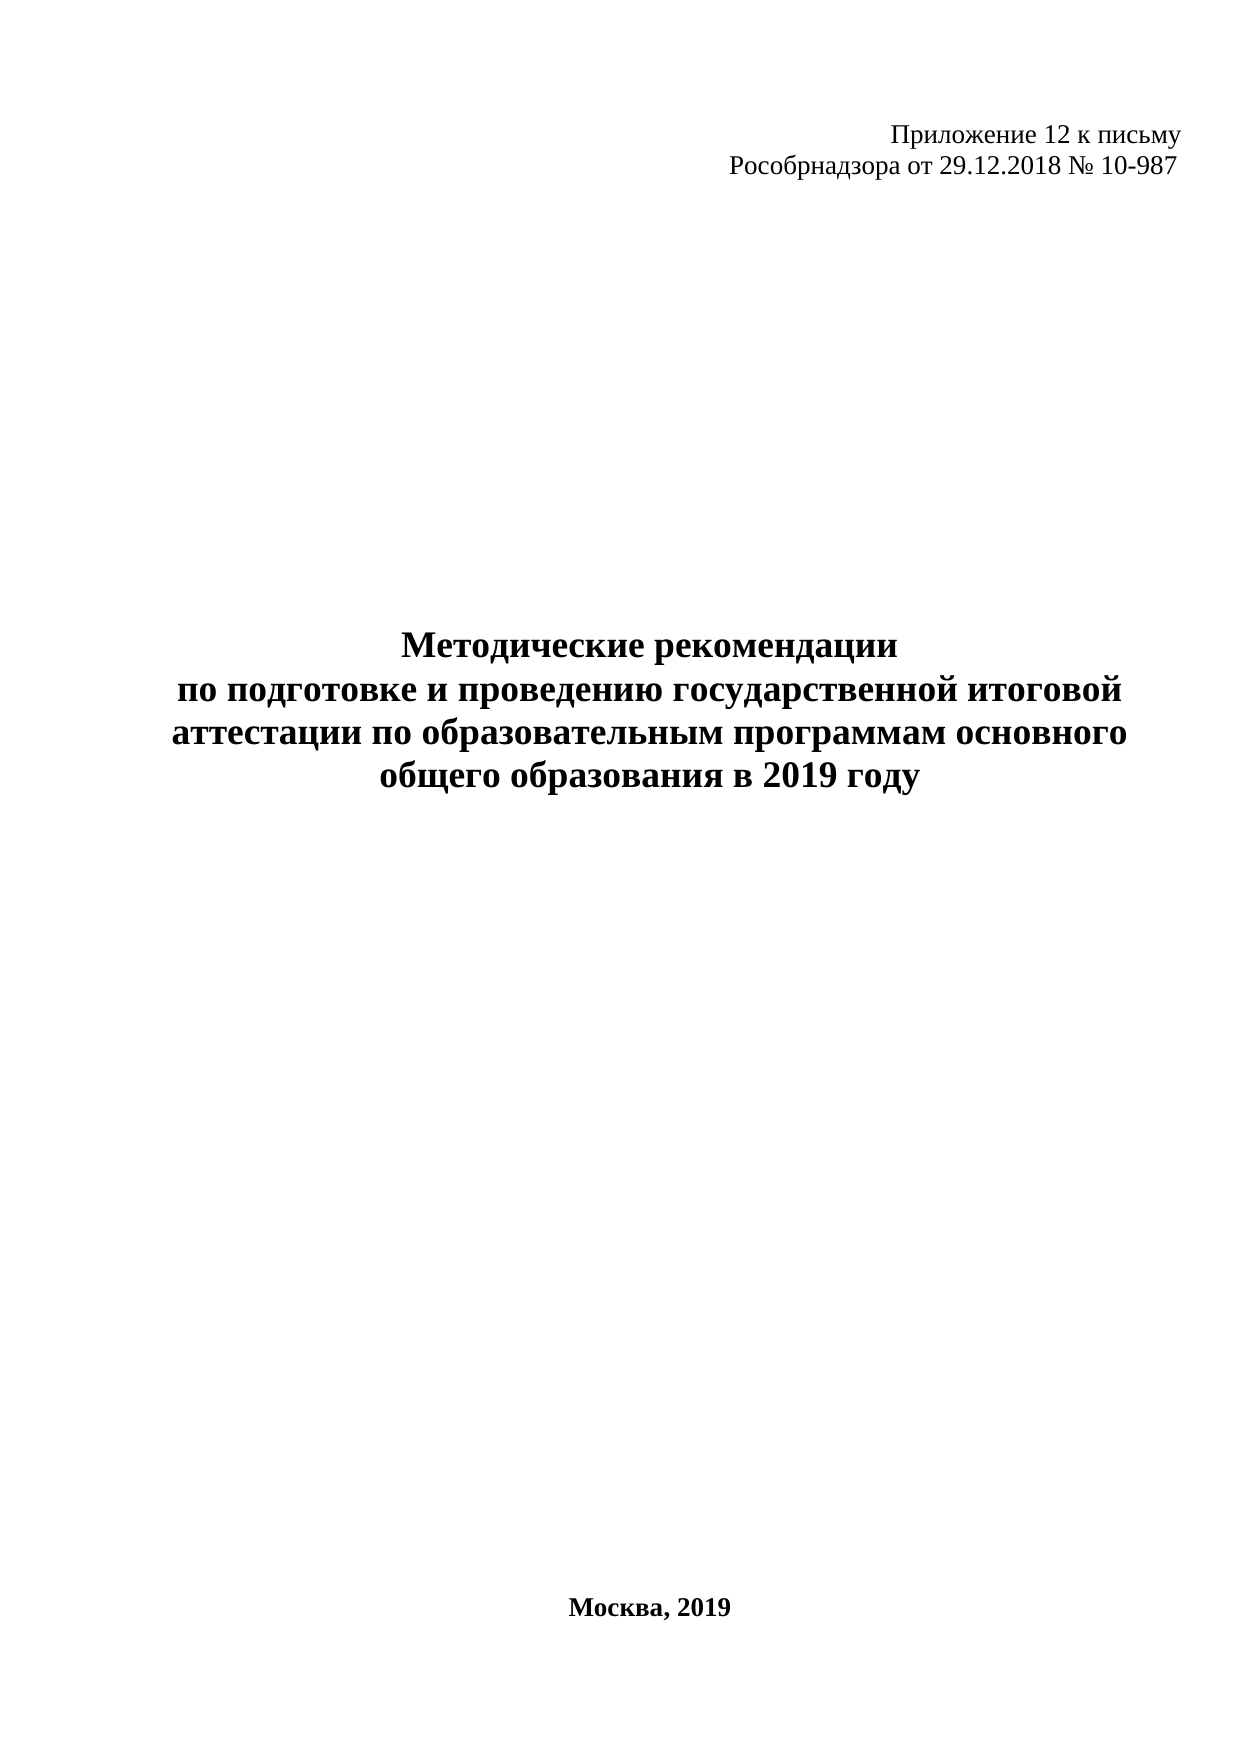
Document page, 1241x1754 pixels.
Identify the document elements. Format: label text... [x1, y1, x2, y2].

text Москва, 2019 [118, 1591, 1181, 1622]
text Рособрнадзора от 29.12.2018 № 10-987 [118, 149, 1181, 180]
text Методические рекомендации [118, 623, 1181, 666]
text по подготовке и проведению государственной итоговой аттестации по образовательным программам основного общего образования в 2019 году [118, 666, 1181, 795]
text Приложение 12 к письму [118, 118, 1181, 149]
